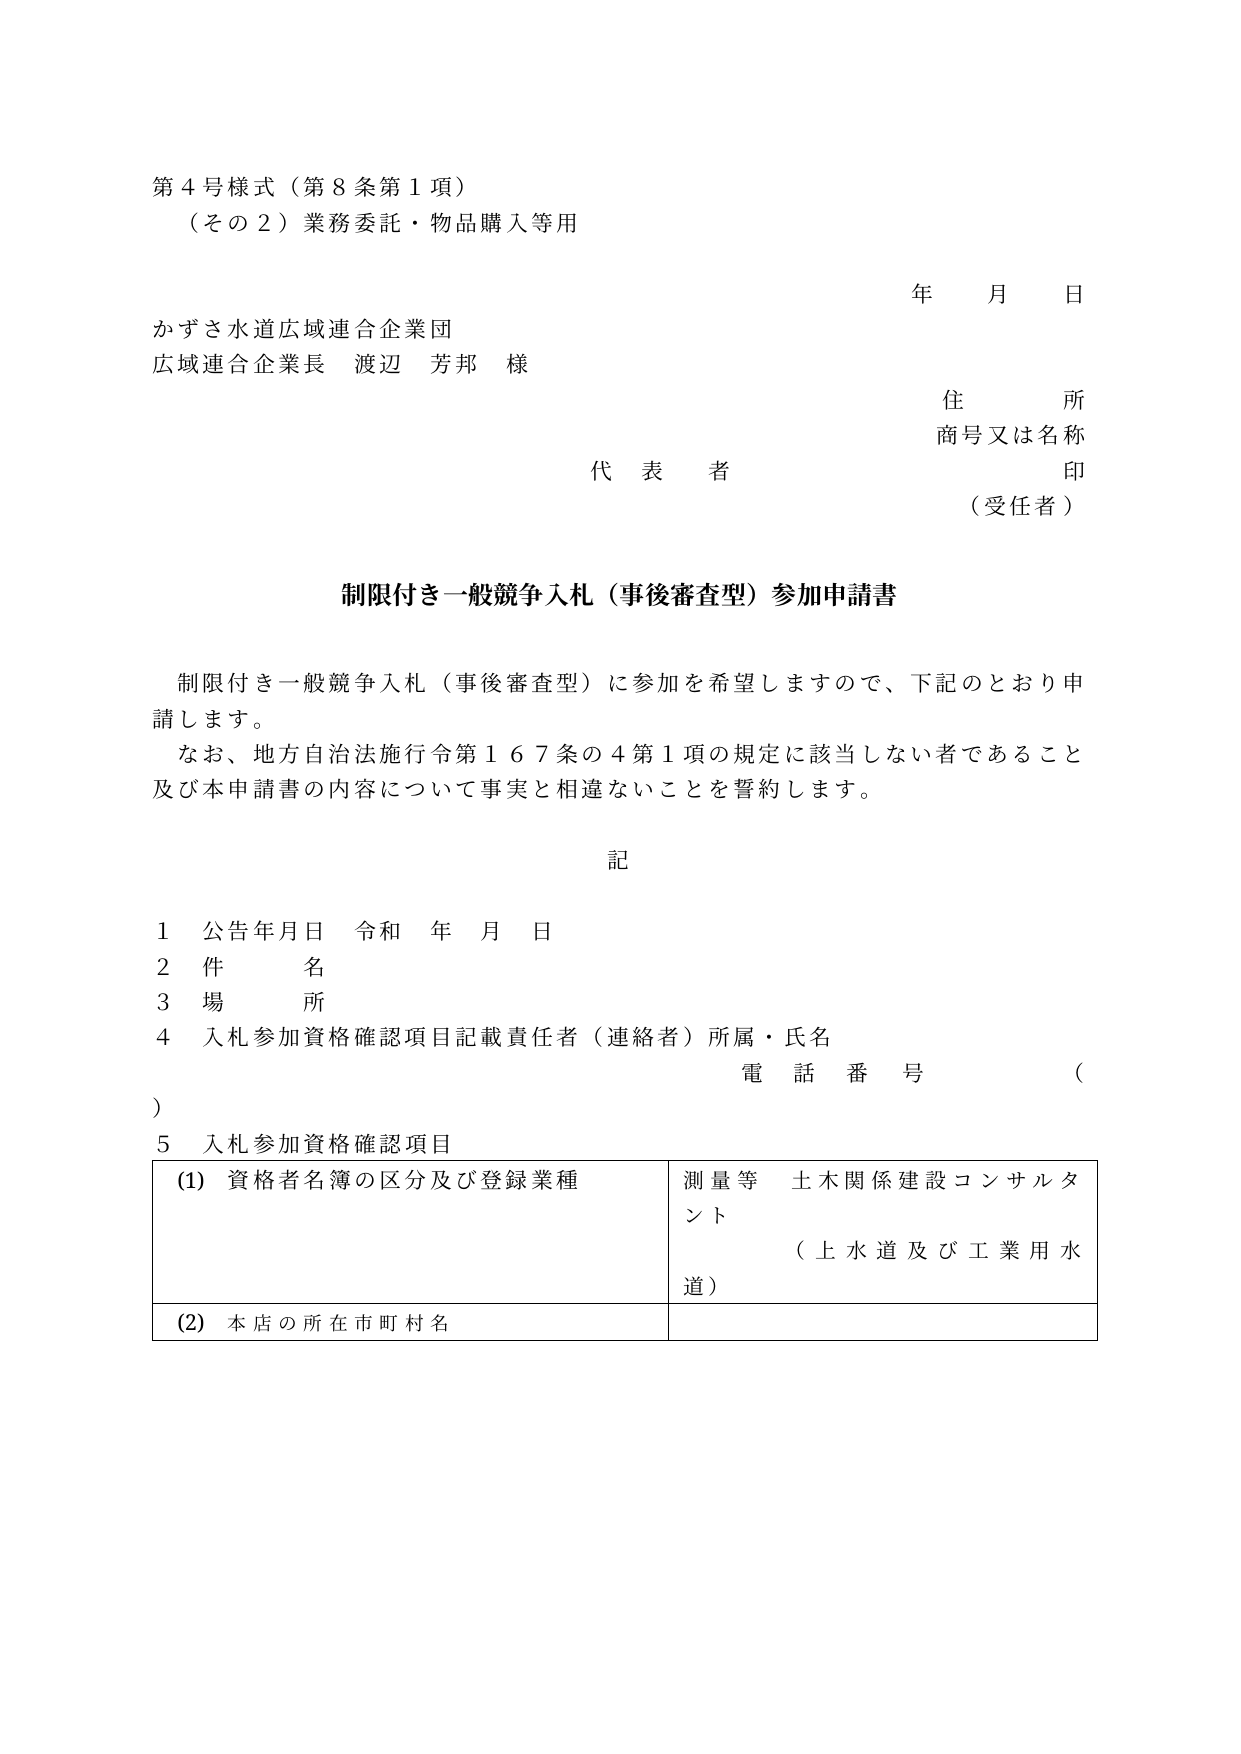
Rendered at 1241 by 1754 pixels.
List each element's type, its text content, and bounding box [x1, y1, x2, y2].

text 商号又は名称 [152, 417, 1088, 452]
table_header 測量等 土木関係建設コンサルタント （上水道及び工業用水道） [669, 1161, 1097, 1303]
text ４ 入札参加資格確認項目記載責任者（連絡者）所属・氏名 [152, 1019, 1088, 1054]
table_header (1) 資格者名簿の区分及び登録業種 [153, 1161, 668, 1303]
table_cell [669, 1304, 1097, 1339]
text 記 [152, 842, 1088, 877]
text 代表者 印 [152, 452, 1088, 487]
text 制限付き一般競争入札（事後審査型）参加申請書 [152, 558, 1088, 629]
text 広域連合企業長 渡辺 芳邦 様 [152, 346, 1088, 381]
text ３ 場 所 [152, 983, 1088, 1019]
text 住所 [152, 381, 1088, 417]
text （受任者） [152, 487, 1088, 523]
text ２ 件 名 [152, 948, 1088, 983]
text なお、地方自治法施行令第１６７条の４第１項の規定に該当しない者であること及び本申請書の内容について事実と相違ないことを誓約します。 [152, 735, 1088, 806]
text 年 月 日 [152, 275, 1088, 310]
text （その２）業務委託・物品購入等用 [152, 204, 1088, 239]
table_cell (2) 本店の所在市町村名 [153, 1304, 668, 1339]
text 第４号様式（第８条第１項） [152, 169, 1088, 204]
text 電話番号 （ ） [152, 1054, 1088, 1125]
text 制限付き一般競争入札（事後審査型）に参加を希望しますので、下記のとおり申請します。 [152, 664, 1088, 735]
text かずさ水道広域連合企業団 [152, 310, 1088, 346]
text １ 公告年月日 令和 年 月 日 [152, 912, 1088, 948]
text ５ 入札参加資格確認項目 [152, 1125, 1088, 1160]
